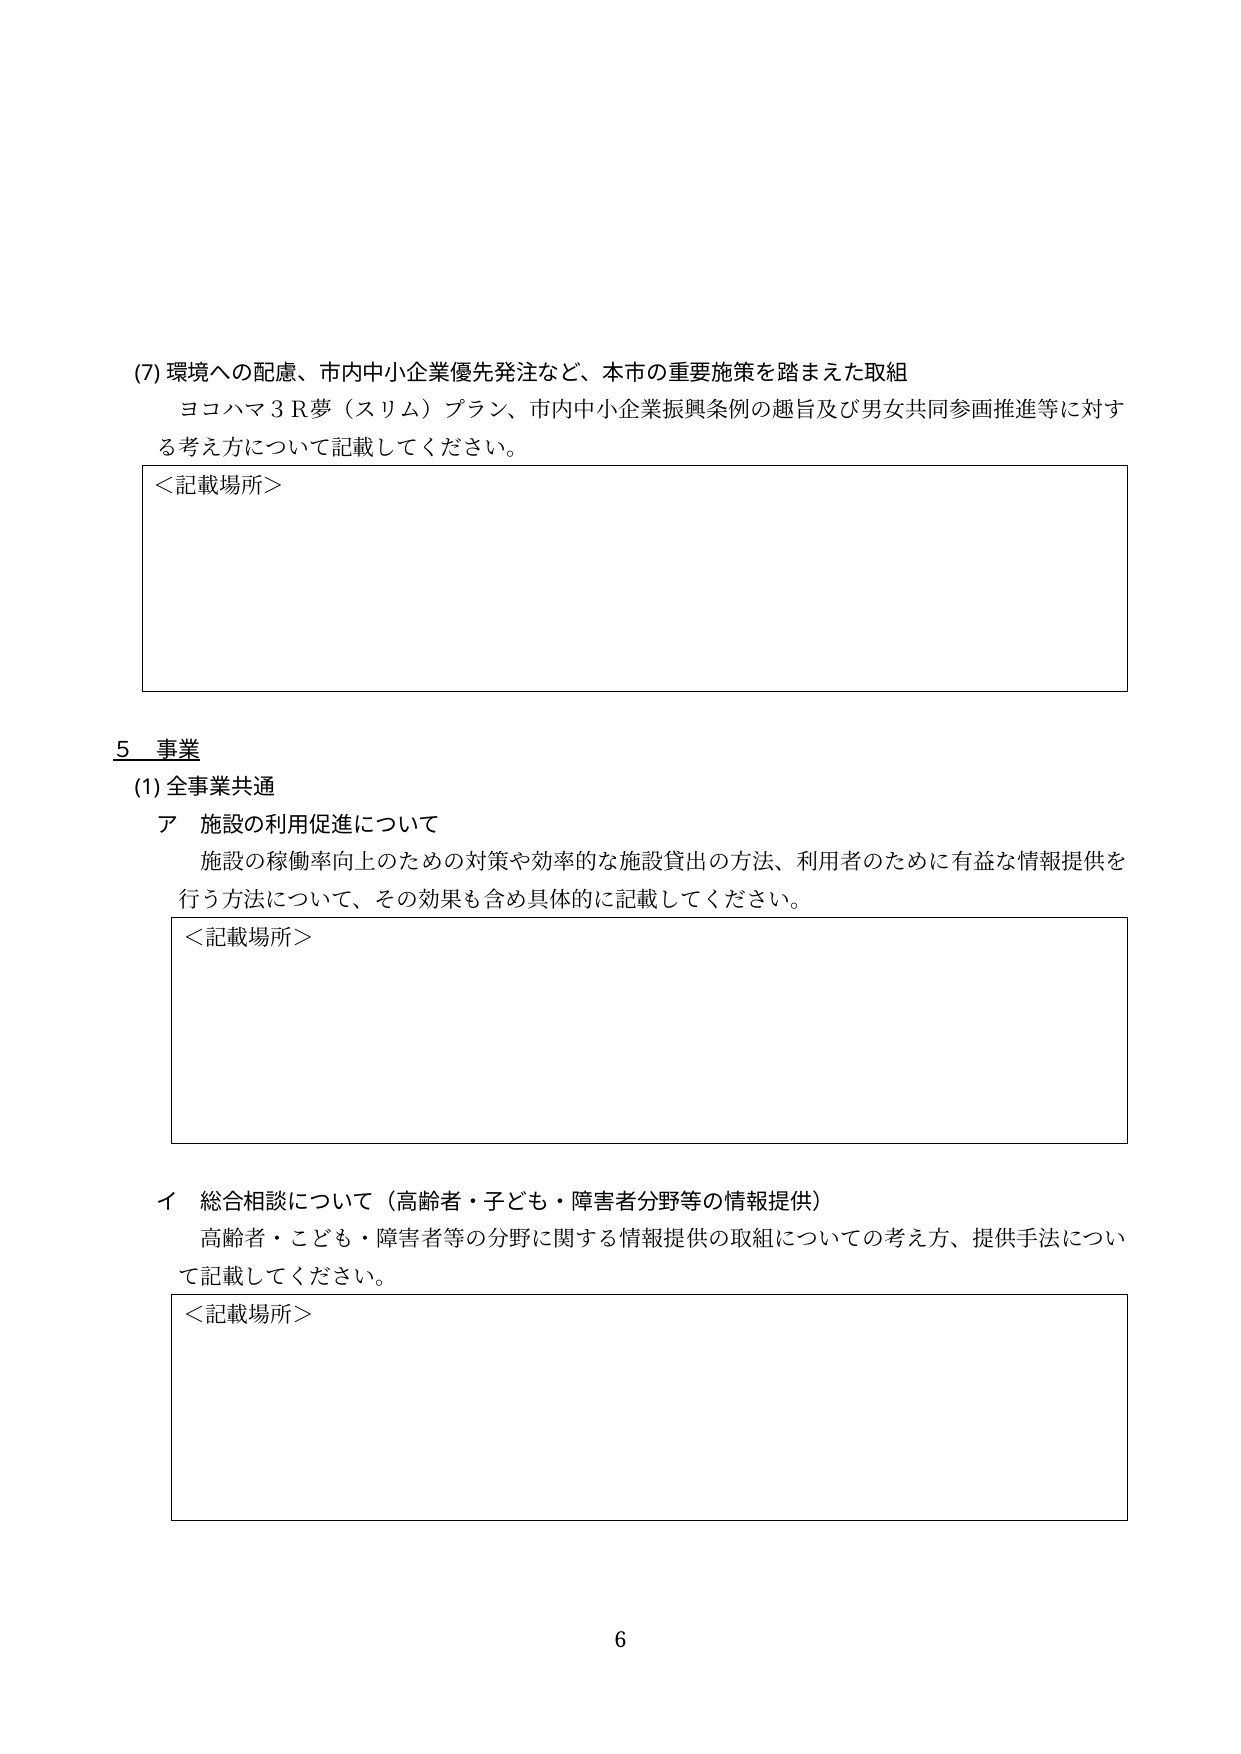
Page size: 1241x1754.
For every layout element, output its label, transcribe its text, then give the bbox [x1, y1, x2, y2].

text イ 総合相談について（高齢者・子ども・障害者分野等の情報提供） [112, 1181, 1128, 1219]
text 施設の稼働率向上のための対策や効率的な施設貸出の方法、利用者のために有益な情報提供を行う方法について、その効果も含め具体的に記載してください。 [178, 842, 1128, 917]
text ５ 事業 [112, 729, 1128, 767]
text (1) 全事業共通 [112, 767, 1128, 804]
table_header ＜記載場所＞ [172, 918, 1127, 1143]
table_header ＜記載場所＞ [172, 1295, 1127, 1520]
text 高齢者・こども・障害者等の分野に関する情報提供の取組についての考え方、提供手法について記載してください。 [178, 1219, 1128, 1294]
text ア 施設の利用促進について [112, 804, 1128, 842]
text (7) 環境への配慮、市内中小企業優先発注など、本市の重要施策を踏まえた取組 [112, 352, 1128, 389]
table_header ＜記載場所＞ [143, 466, 1127, 691]
text ヨコハマ３Ｒ夢（スリム）プラン、市内中小企業振興条例の趣旨及び男女共同参画推進等に対する考え方について記載してください。 [156, 389, 1128, 464]
